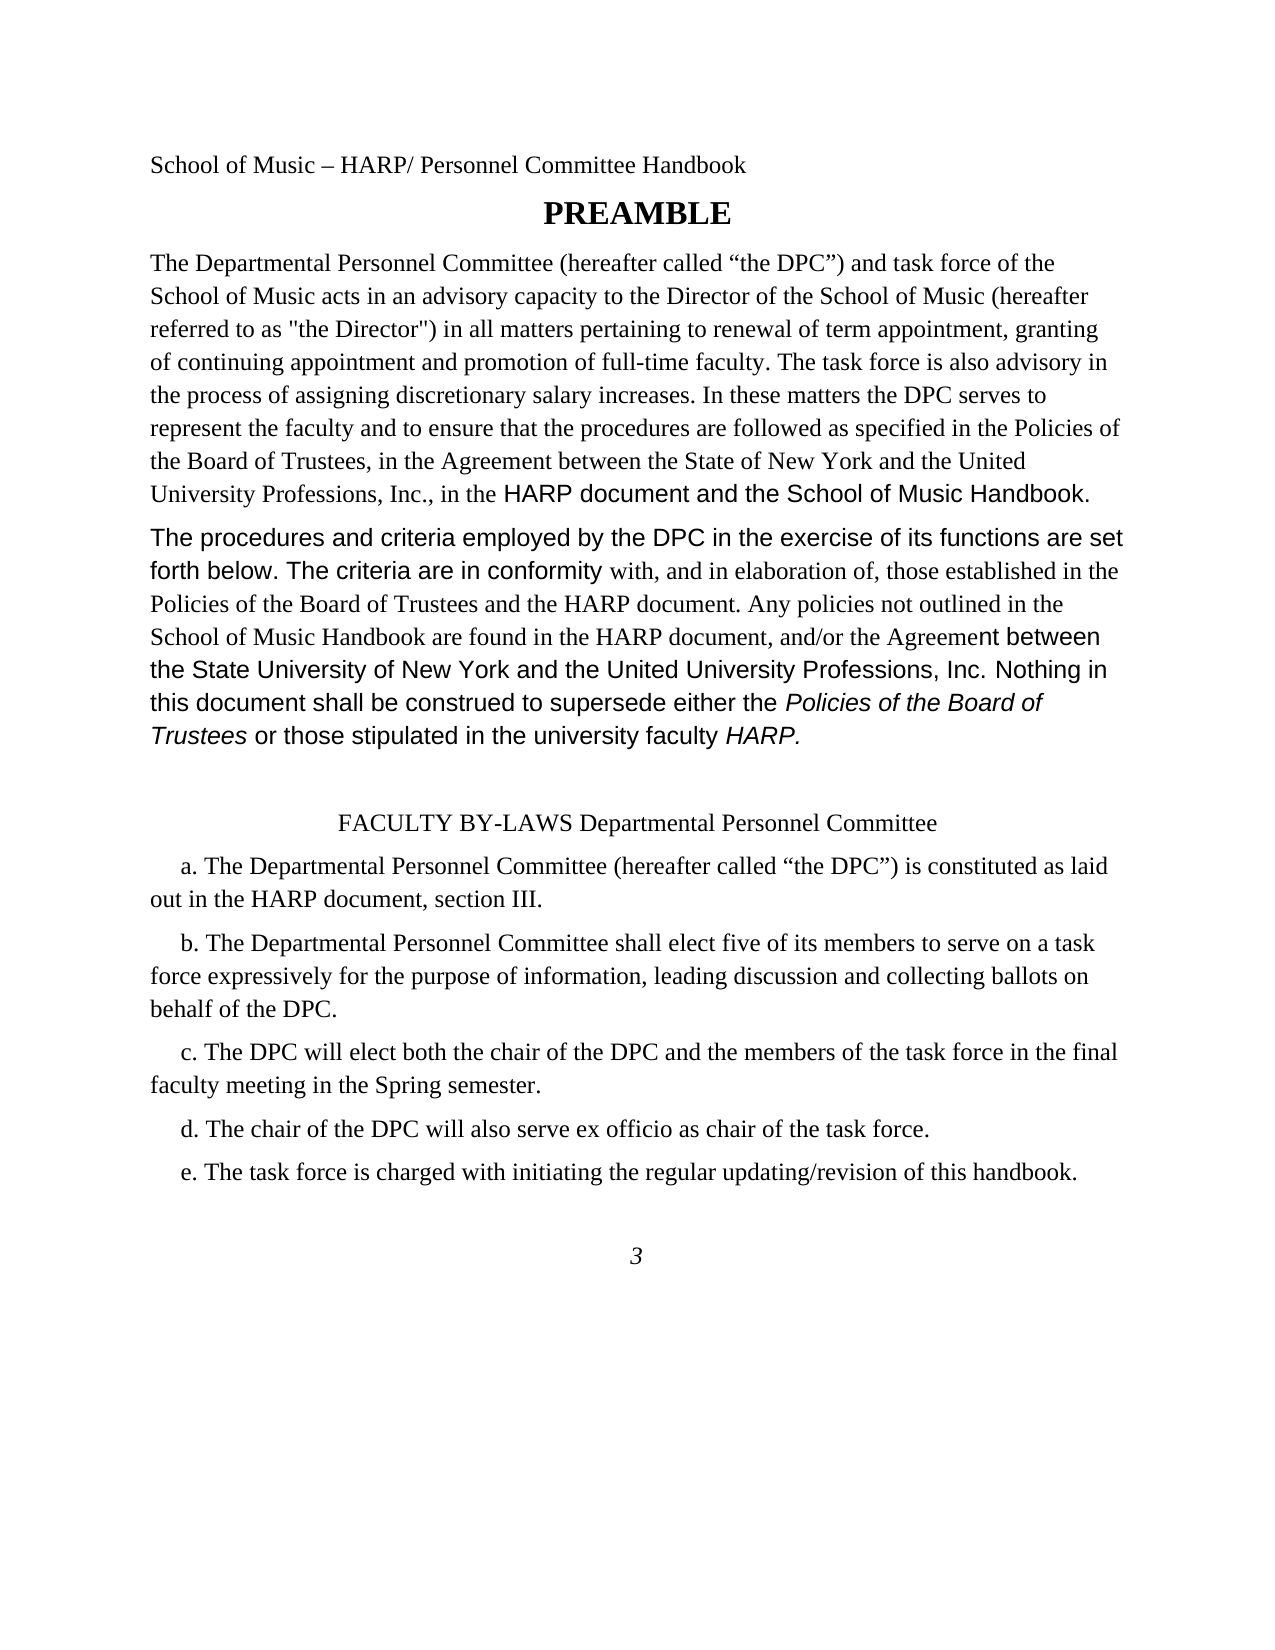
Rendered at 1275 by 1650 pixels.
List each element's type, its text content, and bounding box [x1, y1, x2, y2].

text d. The chair of the DPC will also serve ex officio as chair of the task force. [150, 1114, 1125, 1142]
text FACULTY BY-LAWS Departmental Personnel Committee [150, 808, 1125, 837]
text PREAMBLE [150, 193, 1125, 232]
text The procedures and criteria employed by the DPC in the exercise of its functions are set forth below. The criteria are in conformity with, and in elaboration of, those established in the Policies of the Board of Trustees and the HARP document. Any policies not outlined in the School of Music Handbook are found in the HARP document, and/or the Agreement between the State University of New York and the United University Professions, Inc. Nothing in this document shall be construed to supersede either the Policies of the Board of Trustees or those stipulated in the university faculty HARP. [150, 523, 1125, 750]
text a. The Departmental Personnel Committee (hereafter called “the DPC”) is constituted as laid out in the HARP document, section III. [150, 851, 1125, 913]
text c. The DPC will elect both the chair of the DPC and the members of the task force in the final faculty meeting in the Spring semester. [150, 1037, 1125, 1099]
text b. The Departmental Personnel Committee shall elect five of its members to serve on a task force expressively for the purpose of information, leading discussion and collecting ballots on behalf of the DPC. [150, 928, 1125, 1022]
text e. The task force is charged with initiating the regular updating/revision of this handbook. [150, 1157, 1125, 1186]
text School of Music – HARP/ Personnel Committee Handbook [150, 150, 1125, 179]
text 3 [150, 1241, 1125, 1270]
text The Departmental Personnel Committee (hereafter called “the DPC”) and task force of the School of Music acts in an advisory capacity to the Director of the School of Music (hereafter referred to as "the Director") in all matters pertaining to renewal of term appointment, granting of continuing appointment and promotion of full-time faculty. The task force is also advisory in the process of assigning discretionary salary increases. In these matters the DPC serves to represent the faculty and to ensure that the procedures are followed as specified in the Policies of the Board of Trustees, in the Agreement between the State of New York and the United University Professions, Inc., in the HARP document and the School of Music Handbook. [150, 248, 1125, 508]
